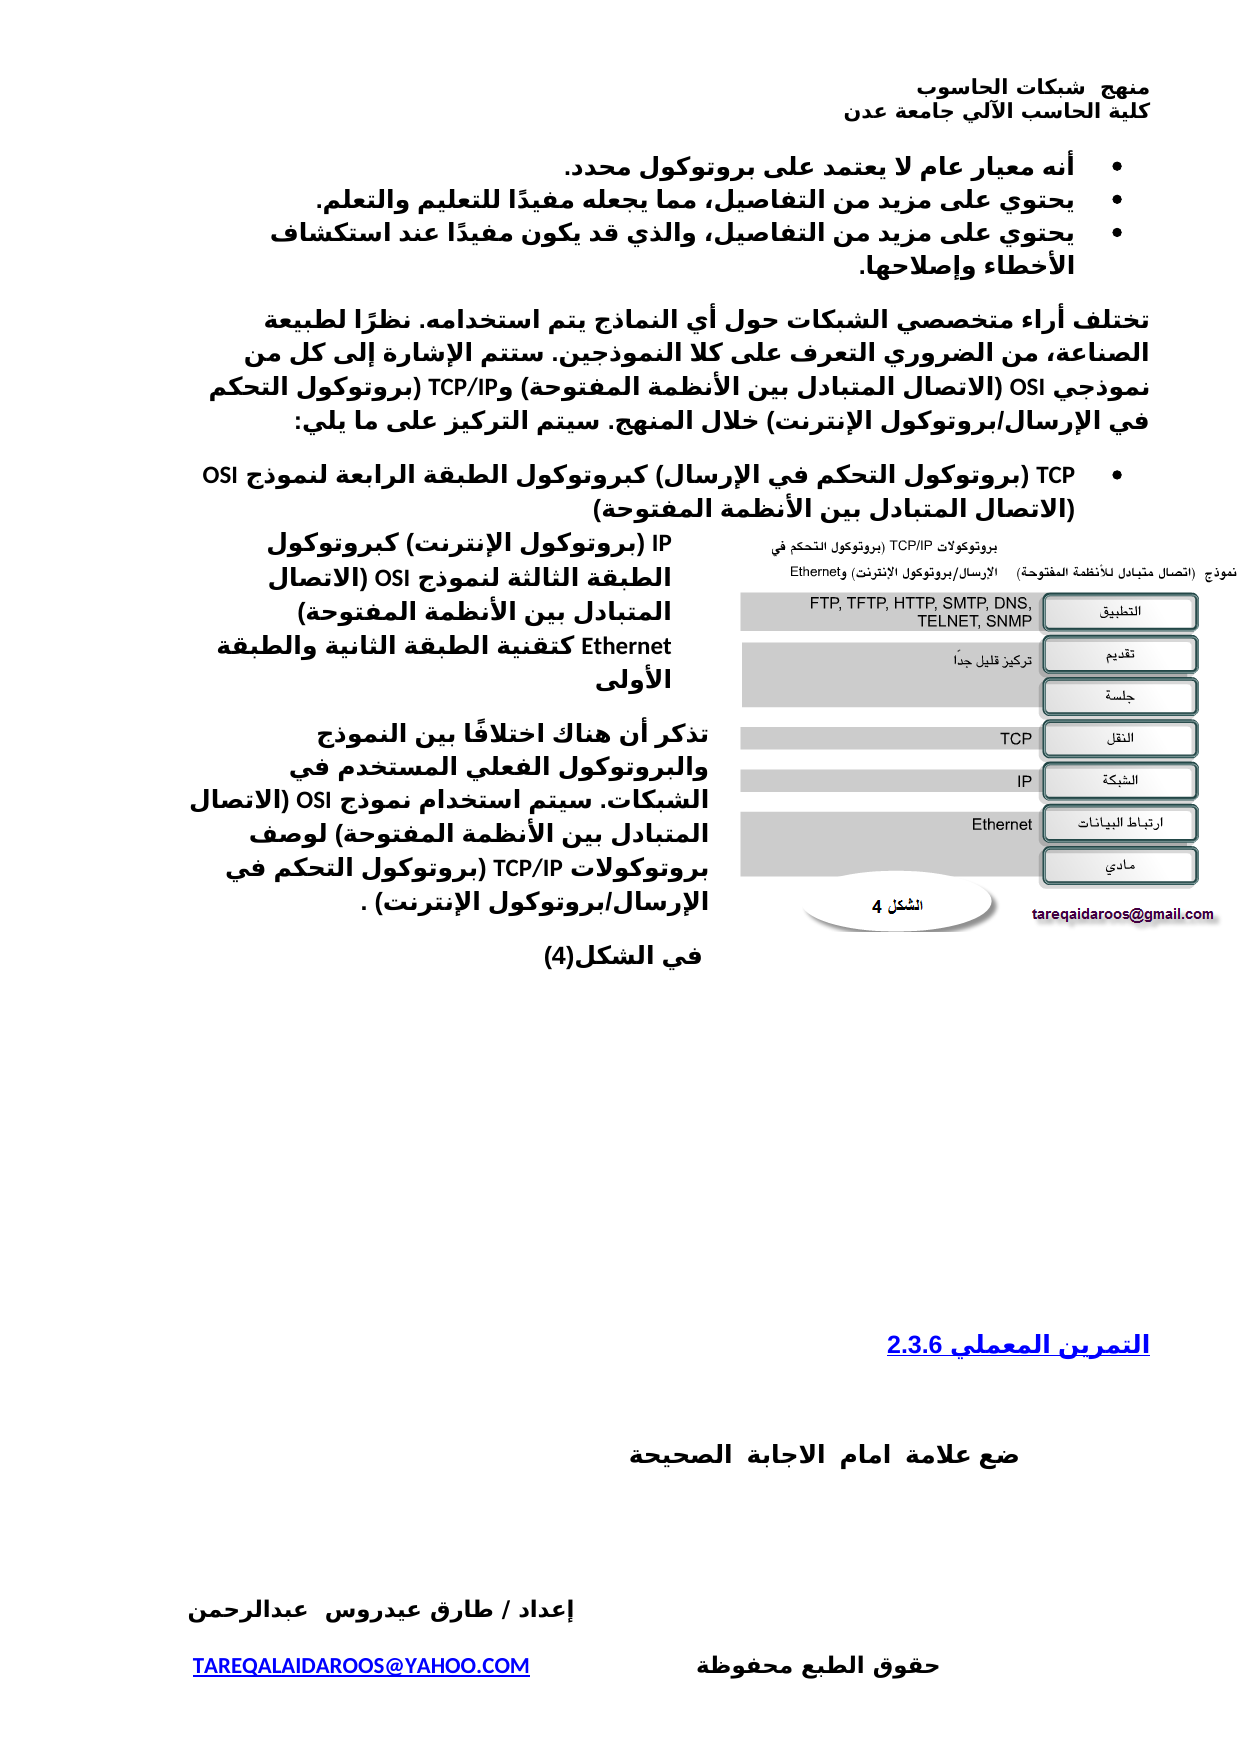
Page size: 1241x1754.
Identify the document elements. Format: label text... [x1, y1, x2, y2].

list IP (بروتوكول الإنترنت) كبروتوكول الطبقة الثالثة لنموذج OSI (الاتصال المتبادل بين الأنظمة المفتوحة) [187, 527, 1113, 626]
text تذكر أن هناك اختلافًا بين النموذج والبروتوكول الفعلي المستخدم في الشبكات. سيتم استخدام نموذج OSI (الاتصال المتبادل بين الأنظمة المفتوحة) لوصف بروتوكولات TCP/IP (بروتوكول التحكم في الإرسال/بروتوكول الإنترنت) . [187, 718, 727, 916]
list أنه معيار عام لا يعتمد على بروتوكول محدد. [187, 152, 1113, 180]
text التمرين المعملي 2.3.6 [187, 1330, 1150, 1359]
text ضع علامة امام الاجابة الصحيحة [187, 1439, 1150, 1468]
list Ethernet كتقنية الطبقة الثانية والطبقة الأولى [187, 630, 727, 693]
list يحتوي على مزيد من التفاصيل، مما يجعله مفيدًا للتعليم والتعلم. [187, 185, 1113, 213]
text في الشكل(4) [187, 941, 1150, 970]
list TCP (بروتوكول التحكم في الإرسال) كبروتوكول الطبقة الرابعة لنموذج OSI (الاتصال المتبادل بين الأنظمة المفتوحة) [187, 459, 1113, 523]
text تختلف أراء متخصصي الشبكات حول أي النماذج يتم استخدامه. نظرًا لطبيعة الصناعة، من الضروري التعرف على كلا النموذجين. ستتم الإشارة إلى كل من نموذجي OSI (الاتصال المتبادل بين الأنظمة المفتوحة) وTCP/IP (بروتوكول التحكم في الإرسال/بروتوكول الإنترنت) خلال المنهج. سيتم التركيز على ما يلي: [187, 305, 1150, 434]
picture [727, 531, 1237, 931]
list يحتوي على مزيد من التفاصيل، والذي قد يكون مفيدًا عند استكشاف الأخطاء وإصلاحها. [187, 218, 1113, 280]
